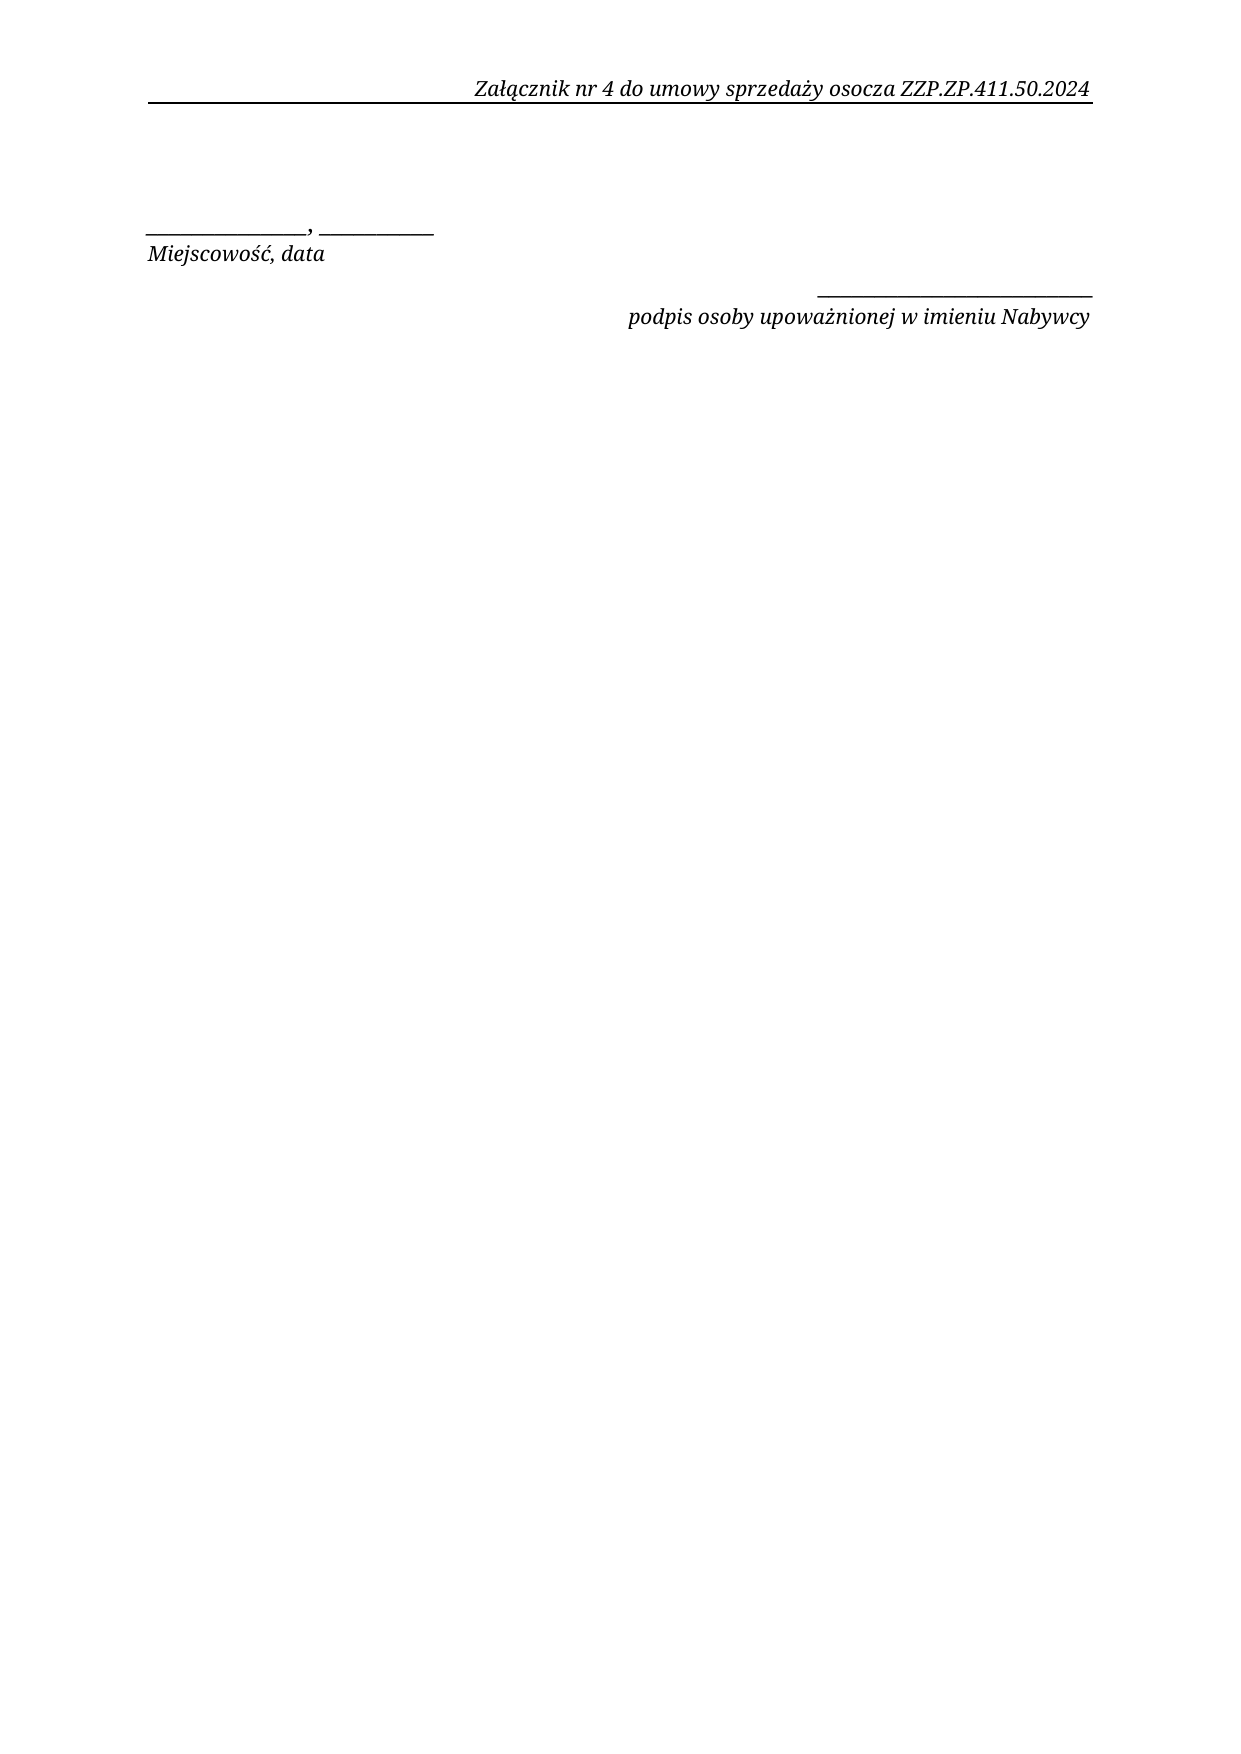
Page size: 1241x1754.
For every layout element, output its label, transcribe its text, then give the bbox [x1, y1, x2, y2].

text podpis osoby upoważnionej w imieniu Nabywcy [223, 302, 1093, 331]
text Miejscowość, data [148, 239, 1093, 268]
text ______________, __________ [148, 206, 1093, 239]
text ________________________ [223, 268, 1093, 302]
